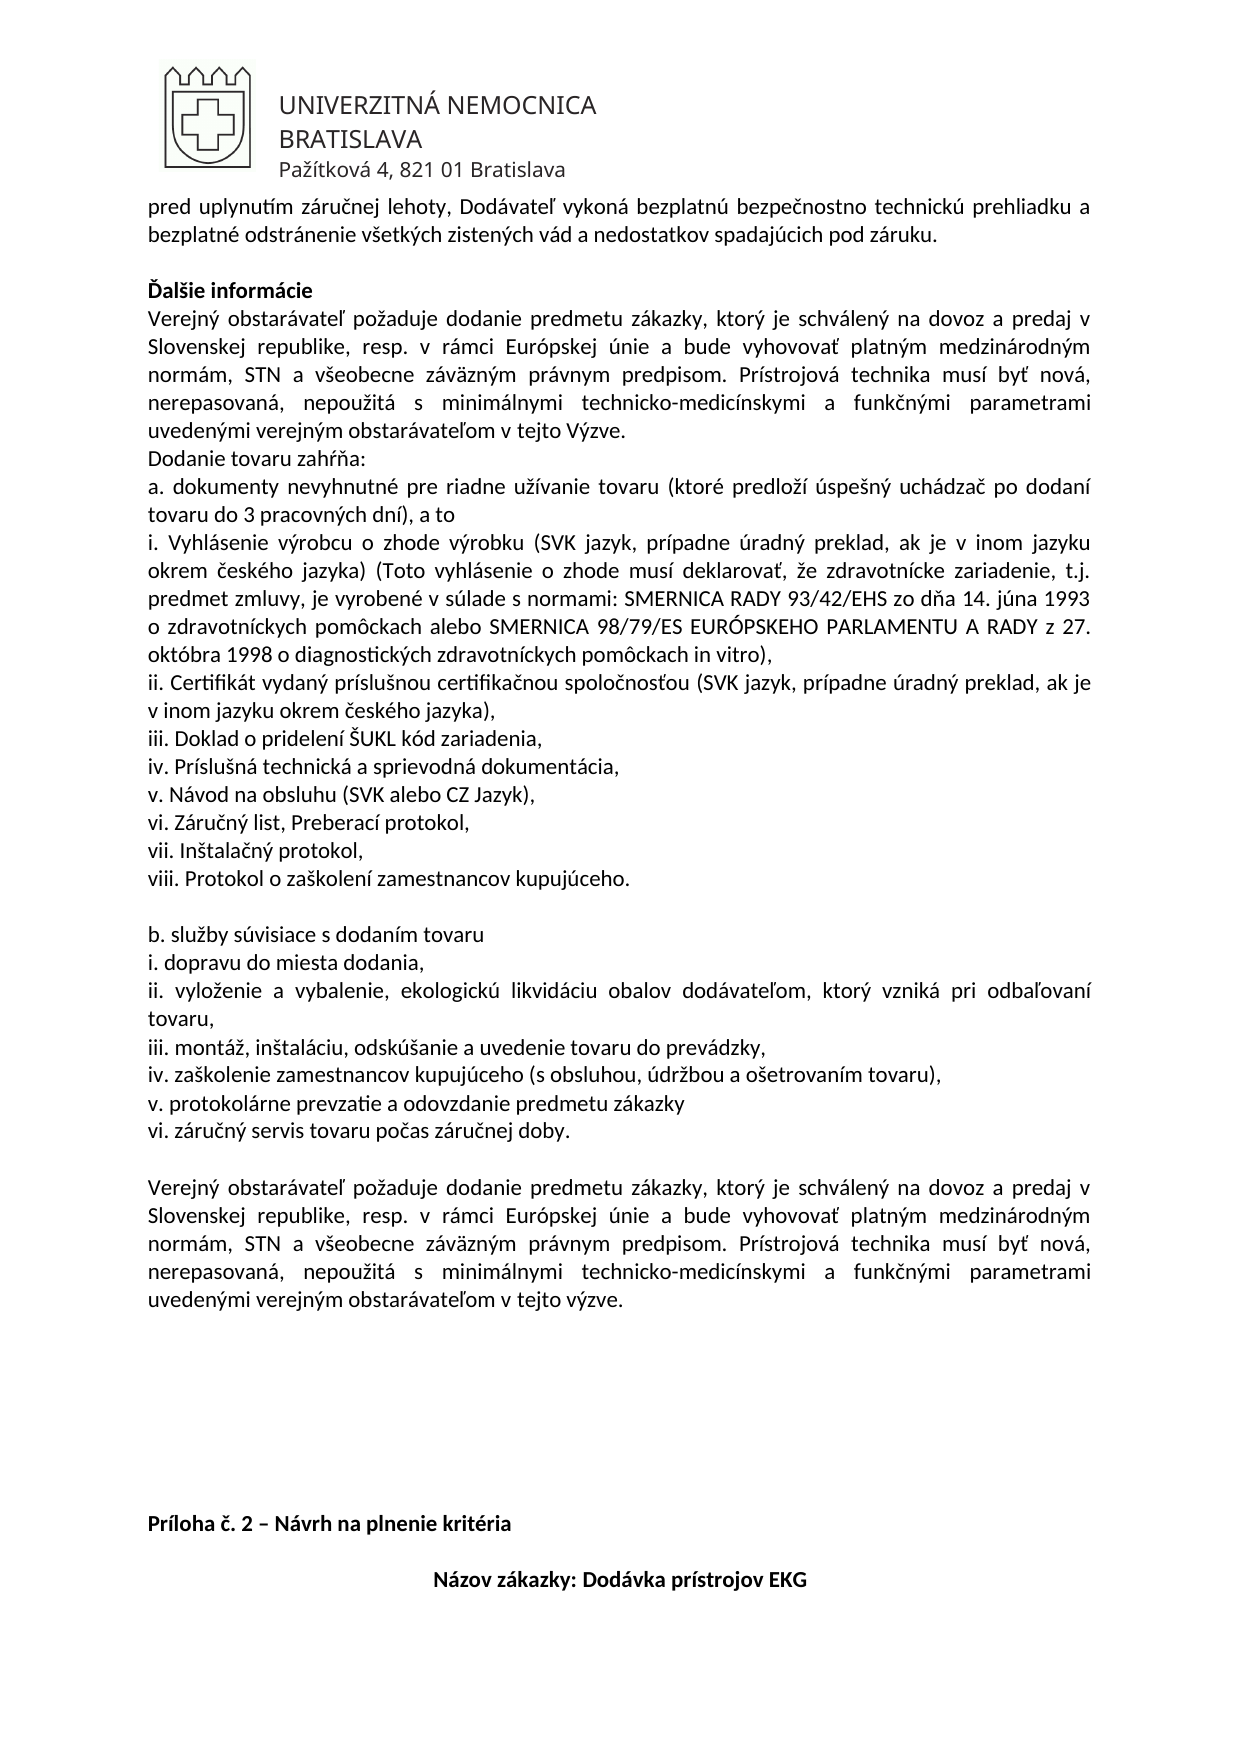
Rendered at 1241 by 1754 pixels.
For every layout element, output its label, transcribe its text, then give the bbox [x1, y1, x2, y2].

text iii. montáž, inštaláciu, odskúšanie a uvedenie tovaru do prevádzky, [148, 1033, 1092, 1061]
text vi. záručný servis tovaru počas záručnej doby. [148, 1117, 1092, 1145]
text v. protokolárne prevzatie a odovzdanie predmetu zákazky [148, 1089, 1092, 1117]
text Verejný obstarávateľ požaduje dodanie predmetu zákazky, ktorý je schválený na dovoz a predaj v Slovenskej republike, resp. v rámci Európskej únie a bude vyhovovať platným medzinárodným normám, STN a všeobecne záväzným právnym predpisom. Prístrojová technika musí byť nová, nerepasovaná, nepoužitá s minimálnymi technicko-medicínskymi a funkčnými parametrami uvedenými verejným obstarávateľom v tejto výzve. [148, 1173, 1092, 1313]
text vi. Záručný list, Preberací protokol, [148, 808, 1092, 836]
text iv. Príslušná technická a sprievodná dokumentácia, [148, 752, 1092, 780]
text i. dopravu do miesta dodania, [148, 948, 1092, 977]
text b. služby súvisiace s dodaním tovaru [148, 921, 1092, 948]
text ii. vyloženie a vybalenie, ekologickú likvidáciu obalov dodávateľom, ktorý vzniká pri odbaľovaní tovaru, [148, 977, 1092, 1033]
text Ďalšie informácie [148, 276, 1092, 304]
text Dodanie tovaru zahŕňa: [148, 444, 1092, 472]
text ii. Certifikát vydaný príslušnou certifikačnou spoločnosťou (SVK jazyk, prípadne úradný preklad, ak je v inom jazyku okrem českého jazyka), [148, 668, 1092, 724]
text Verejný obstarávateľ požaduje dodanie predmetu zákazky, ktorý je schválený na dovoz a predaj v Slovenskej republike, resp. v rámci Európskej únie a bude vyhovovať platným medzinárodným normám, STN a všeobecne záväzným právnym predpisom. Prístrojová technika musí byť nová, nerepasovaná, nepoužitá s minimálnymi technicko-medicínskymi a funkčnými parametrami uvedenými verejným obstarávateľom v tejto Výzve. [148, 304, 1092, 444]
text Názov zákazky: Dodávka prístrojov EKG [148, 1565, 1092, 1593]
text vii. Inštalačný protokol, [148, 836, 1092, 864]
text a. dokumenty nevyhnutné pre riadne užívanie tovaru (ktoré predloží úspešný uchádzač po dodaní tovaru do 3 pracovných dní), a to [148, 472, 1092, 528]
text v. Návod na obsluhu (SVK alebo CZ Jazyk), [148, 780, 1092, 808]
text iv. zaškolenie zamestnancov kupujúceho (s obsluhou, údržbou a ošetrovaním tovaru), [148, 1061, 1092, 1089]
text iii. Doklad o pridelení ŠUKL kód zariadenia, [148, 724, 1092, 752]
text i. Vyhlásenie výrobcu o zhode výrobku (SVK jazyk, prípadne úradný preklad, ak je v inom jazyku okrem českého jazyka) (Toto vyhlásenie o zhode musí deklarovať, že zdravotnícke zariadenie, t.j. predmet zmluvy, je vyrobené v súlade s normami: SMERNICA RADY 93/42/EHS zo dňa 14. júna 1993 o zdravotníckych pomôckach alebo SMERNICA 98/79/ES EURÓPSKEHO PARLAMENTU A RADY z 27. októbra 1998 o diagnostických zdravotníckych pomôckach in vitro), [148, 528, 1092, 668]
picture [158, 59, 256, 172]
text viii. Protokol o zaškolení zamestnancov kupujúceho. [148, 864, 1092, 892]
text Príloha č. 2 – Návrh na plnenie kritéria [148, 1509, 1092, 1537]
